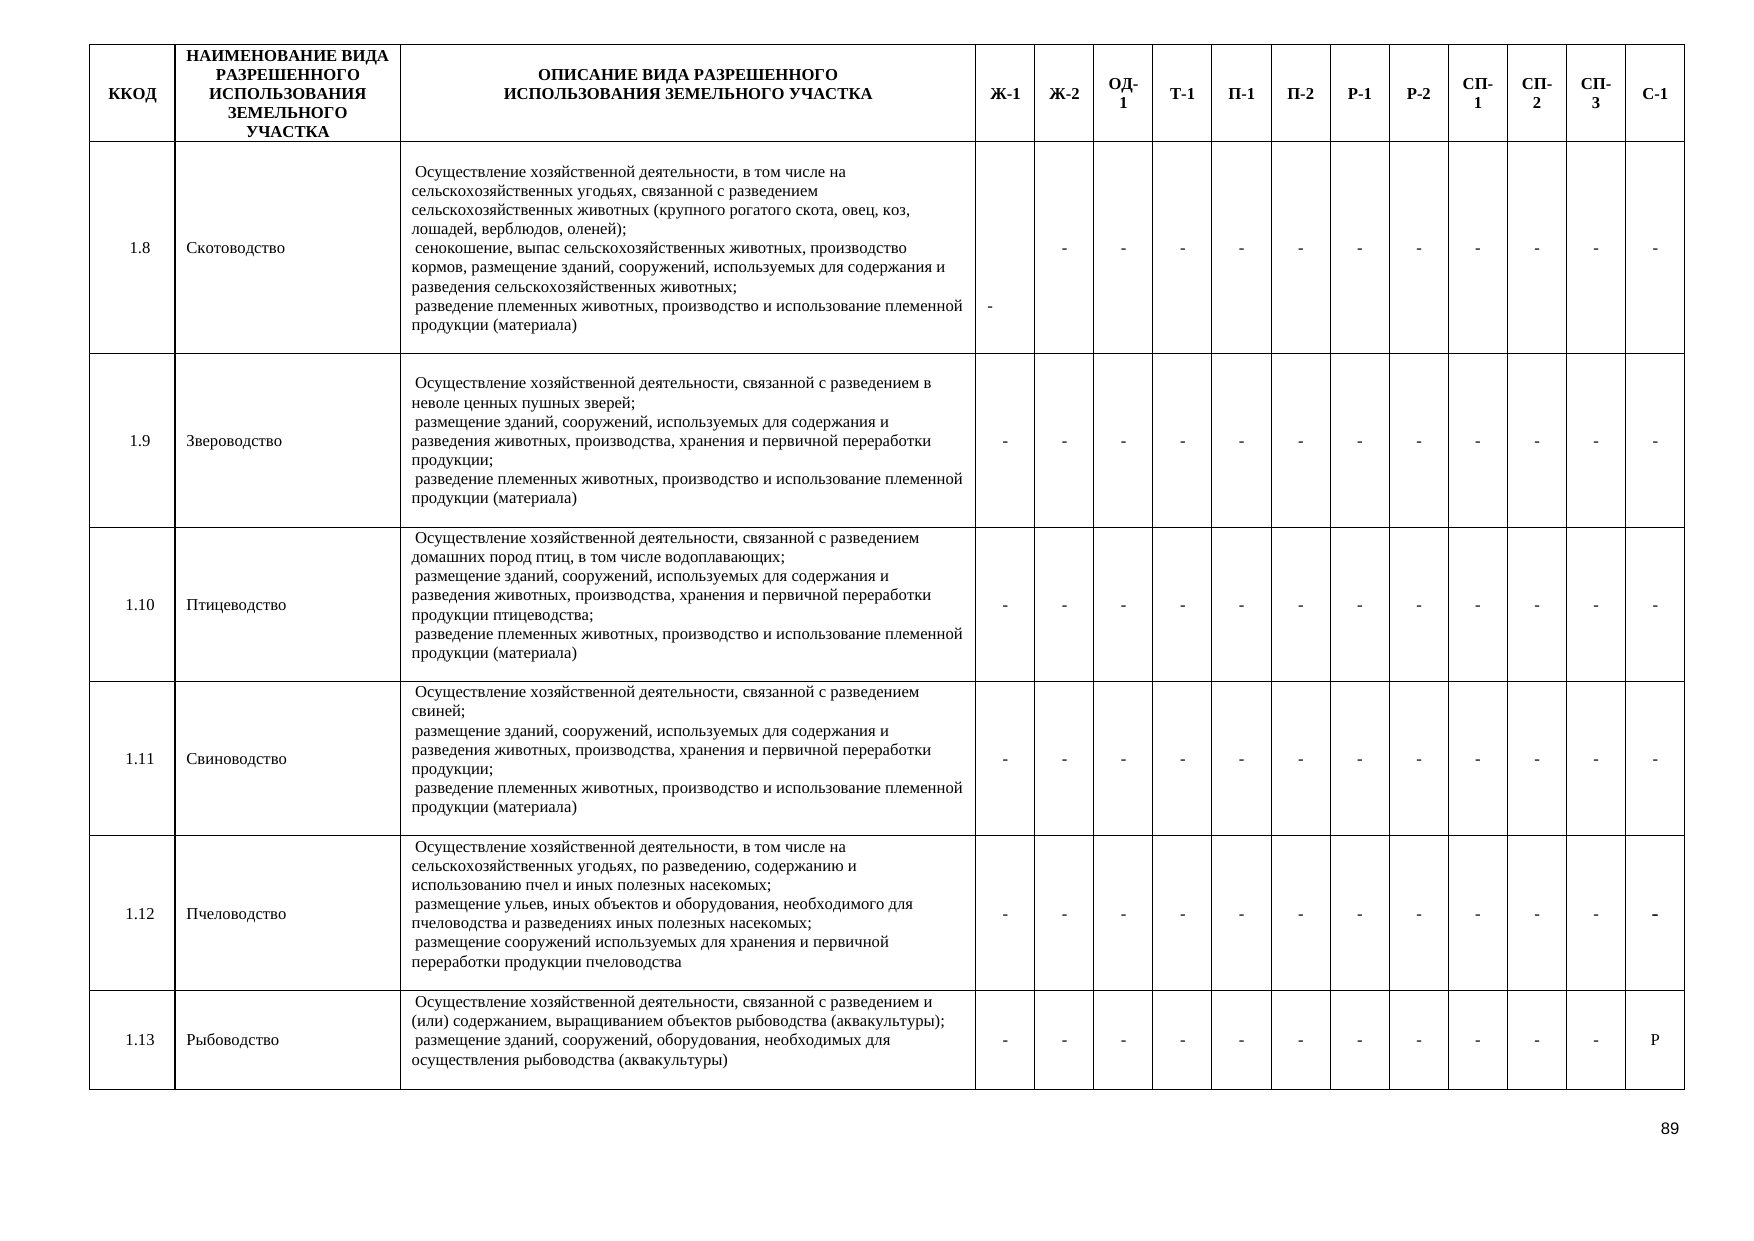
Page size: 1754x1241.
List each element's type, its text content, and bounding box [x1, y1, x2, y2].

table_cell Ж-1 [976, 45, 1034, 141]
table_cell - [1035, 354, 1093, 527]
table_cell - [1567, 528, 1625, 681]
table_cell - [1449, 528, 1507, 681]
table_cell - [1272, 836, 1330, 990]
table_cell - [1035, 836, 1093, 990]
table_cell - [1567, 354, 1625, 527]
table_cell - [1626, 142, 1684, 353]
table_cell Р [1626, 991, 1684, 1089]
table_cell П-1 [1212, 45, 1271, 141]
table_cell - [1035, 142, 1093, 353]
table_cell Р-2 [1390, 45, 1448, 141]
table_cell - [1153, 528, 1211, 681]
table_cell - [1035, 528, 1093, 681]
table_cell - [976, 142, 1034, 353]
table_cell 1.11 [90, 682, 174, 835]
table_cell - [976, 991, 1034, 1089]
table_cell - [1567, 682, 1625, 835]
table_cell Ж-2 [1035, 45, 1093, 141]
table_cell - [1331, 142, 1389, 353]
table_cell - [1272, 991, 1330, 1089]
table_cell Р-1 [1331, 45, 1389, 141]
table_cell Т-1 [1153, 45, 1211, 141]
table_cell - [1449, 836, 1507, 990]
table_cell Птицеводство [176, 528, 400, 681]
table_cell - [1094, 528, 1152, 681]
table_cell - [1153, 836, 1211, 990]
table_cell - [1153, 991, 1211, 1089]
table_cell Осуществление хозяйственной деятельности, связанной с разведением и (или) содержанием, выращиванием объектов рыбоводства (аквакультуры); размещение зданий, сооружений, оборудования, необходимых для осуществления рыбоводства (аквакультуры) [401, 991, 975, 1089]
table_cell - [1508, 142, 1566, 353]
table_cell Рыбоводство [176, 991, 400, 1089]
table_cell - [1508, 682, 1566, 835]
table_cell - [976, 528, 1034, 681]
table_cell 1.9 [90, 354, 174, 527]
table_cell ОД-1 [1094, 45, 1152, 141]
table_cell - [1212, 528, 1271, 681]
table_cell - [1626, 682, 1684, 835]
table_cell Звероводство [176, 354, 400, 527]
table_cell - [1272, 682, 1330, 835]
table_cell 1.12 [90, 836, 174, 990]
table_cell - [976, 354, 1034, 527]
table_cell - [1449, 991, 1507, 1089]
table_cell - [1094, 142, 1152, 353]
table_cell 1.13 [90, 991, 174, 1089]
table_cell - [1094, 682, 1152, 835]
table_cell - [1331, 682, 1389, 835]
table_cell - [1390, 991, 1448, 1089]
table_cell - [1035, 682, 1093, 835]
table_cell - [1626, 354, 1684, 527]
table_cell - [1272, 354, 1330, 527]
table_cell 1.8 [90, 142, 174, 353]
table_cell СП-3 [1567, 45, 1625, 141]
table_cell - [1212, 142, 1271, 353]
table_cell - [1153, 354, 1211, 527]
table_cell ОПИСАНИЕ ВИДА РАЗРЕШЕННОГО ИСПОЛЬЗОВАНИЯ ЗЕМЕЛЬНОГО УЧАСТКА [401, 45, 975, 141]
table_cell - [1449, 354, 1507, 527]
table_cell - [1094, 836, 1152, 990]
table_cell - [1567, 142, 1625, 353]
table_cell Осуществление хозяйственной деятельности, связанной с разведением в неволе ценных пушных зверей; размещение зданий, сооружений, используемых для содержания и разведения животных, производства, хранения и первичной переработки продукции; разведение племенных животных, производство и использование племенной продукции (материала) [401, 354, 975, 527]
table_cell - [1449, 682, 1507, 835]
table_cell Пчеловодство [176, 836, 400, 990]
table_cell - [1508, 991, 1566, 1089]
table_cell - [1449, 142, 1507, 353]
table_cell НАИМЕНОВАНИЕ ВИДА РАЗРЕШЕННОГО ИСПОЛЬЗОВАНИЯ ЗЕМЕЛЬНОГО УЧАСТКА [176, 45, 400, 141]
table_cell - [1331, 991, 1389, 1089]
table_cell - [1567, 991, 1625, 1089]
table_cell - [1272, 142, 1330, 353]
table_cell - [1567, 836, 1625, 990]
table_cell - [1508, 528, 1566, 681]
table_cell - [1212, 991, 1271, 1089]
table_cell П-2 [1272, 45, 1330, 141]
table_cell СП-1 [1449, 45, 1507, 141]
table_cell - [1094, 991, 1152, 1089]
table_cell - [1153, 142, 1211, 353]
table_cell - [1035, 991, 1093, 1089]
table_cell - [1331, 836, 1389, 990]
table_cell Осуществление хозяйственной деятельности, связанной с разведением свиней; размещение зданий, сооружений, используемых для содержания и разведения животных, производства, хранения и первичной переработки продукции; разведение племенных животных, производство и использование племенной продукции (материала) [401, 682, 975, 835]
table_cell Осуществление хозяйственной деятельности, в том числе на сельскохозяйственных угодьях, по разведению, содержанию и использованию пчел и иных полезных насекомых; размещение ульев, иных объектов и оборудования, необходимого для пчеловодства и разведениях иных полезных насекомых; размещение сооружений используемых для хранения и первичной переработки продукции пчеловодства [401, 836, 975, 990]
table_cell - [976, 682, 1034, 835]
table_cell - [1272, 528, 1330, 681]
table_cell - [1390, 142, 1448, 353]
table_cell - [1212, 682, 1271, 835]
table_cell Скотоводство [176, 142, 400, 353]
table_cell - [1331, 354, 1389, 527]
table_cell - [1508, 836, 1566, 990]
table_cell СП-2 [1508, 45, 1566, 141]
table_cell - [1390, 528, 1448, 681]
table_cell - [1212, 836, 1271, 990]
table_cell - [1626, 528, 1684, 681]
table_cell - [1390, 682, 1448, 835]
table_cell С-1 [1626, 45, 1684, 141]
table_cell - [1390, 354, 1448, 527]
table_cell Осуществление хозяйственной деятельности, связанной с разведением домашних пород птиц, в том числе водоплавающих; размещение зданий, сооружений, используемых для содержания и разведения животных, производства, хранения и первичной переработки продукции птицеводства; разведение племенных животных, производство и использование племенной продукции (материала) [401, 528, 975, 681]
table_cell Свиноводство [176, 682, 400, 835]
table_cell - [1094, 354, 1152, 527]
table_cell - [976, 836, 1034, 990]
table_cell - [1331, 528, 1389, 681]
table_cell - [1390, 836, 1448, 990]
table_cell ККОД [90, 45, 174, 141]
table_cell 1.10 [90, 528, 174, 681]
table_cell - [1626, 836, 1684, 990]
table_cell - [1212, 354, 1271, 527]
table_cell Осуществление хозяйственной деятельности, в том числе на сельскохозяйственных угодьях, связанной с разведением сельскохозяйственных животных (крупного рогатого скота, овец, коз, лошадей, верблюдов, оленей); сенокошение, выпас сельскохозяйственных животных, производство кормов, размещение зданий, сооружений, используемых для содержания и разведения сельскохозяйственных животных; разведение племенных животных, производство и использование племенной продукции (материала) [401, 142, 975, 353]
table_cell - [1508, 354, 1566, 527]
table_cell - [1153, 682, 1211, 835]
